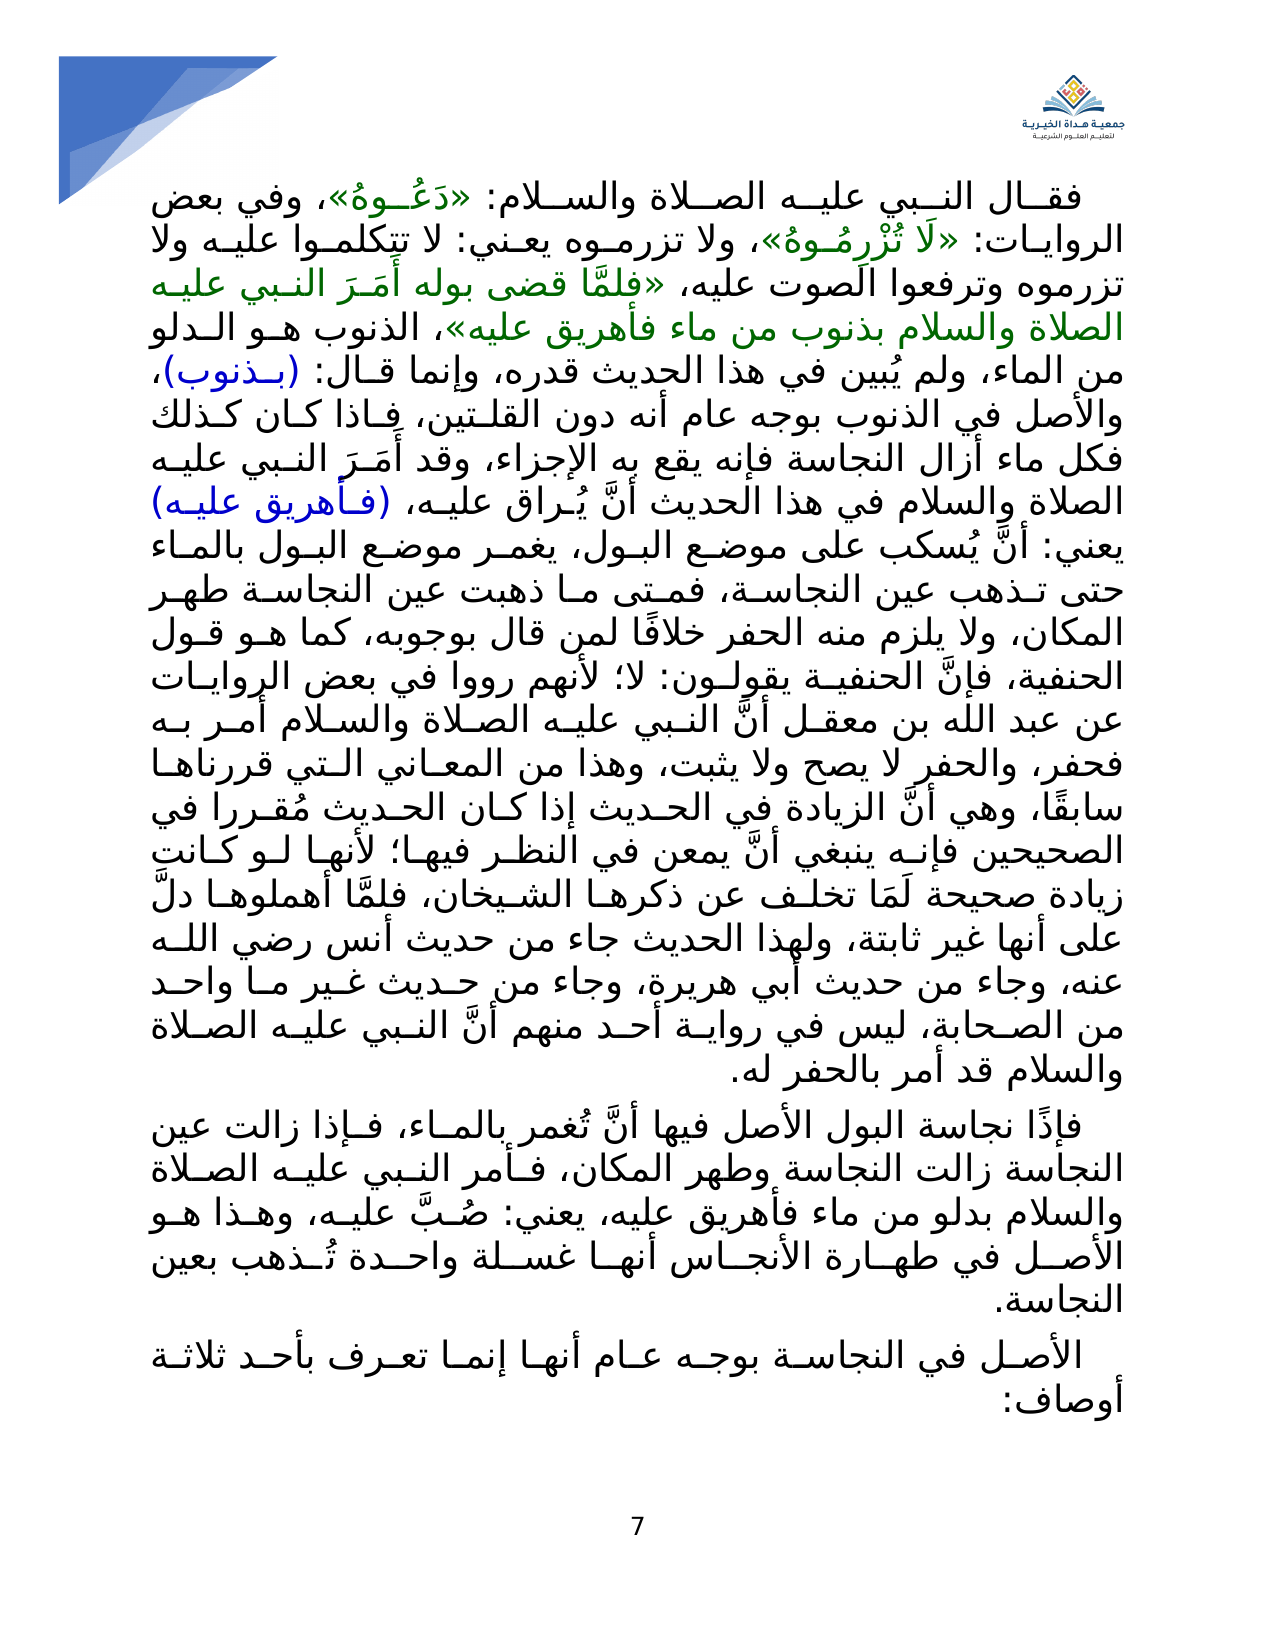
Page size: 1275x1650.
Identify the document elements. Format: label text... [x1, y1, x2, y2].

text فإذًا نجاسة البول الأصل فيها أنَّ تُغمر بالماء، فإذا زالت عين النجاسة زالت النجاسة وطهر المكان، فأمر النبي عليه الصلاة والسلام بدلو من ماء فأهريق عليه، يعني: صُبَّ عليه، وهذا هو الأصل في طهارة الأنجاس أنها غسلة واحدة تُذهب بعين النجاسة. [150, 1103, 1125, 1322]
text الأصل في النجاسة بوجه عام أنها إنما تعرف بأحد ثلاثة أوصاف: [150, 1334, 1125, 1421]
picture [1022, 75, 1125, 141]
picture [69, 68, 279, 206]
text فقال النبي عليه الصلاة والسلام: «دَعُوهُ»، وفي بعض الروايات: «لَا تُزْرِمُوهُ»، ولا تزرموه يعني: لا تتكلموا عليه ولا تزرموه وترفعوا الصوت عليه، «فلمَّا قضى بوله أَمَرَ النبي عليه الصلاة والسلام بذنوب من ماء فأهريق عليه»، الذنوب هو الدلو من الماء، ولم يُبين في هذا الحديث قدره، وإنما قال: (بذنوب)، والأصل في الذنوب بوجه عام أنه دون القلتين، فاذا كان كذلك فكل ماء أزال النجاسة فإنه يقع به الإجزاء، وقد أَمَرَ النبي عليه الصلاة والسلام في هذا الحديث أنَّ يُراق عليه، (فأهريق عليه) يعني: أنَّ يُسكب على موضع البول، يغمر موضع البول بالماء حتى تذهب عين النجاسة، فمتى ما ذهبت عين النجاسة طهر المكان، ولا يلزم منه الحفر خلافًا لمن قال بوجوبه، كما هو قول الحنفية، فإنَّ الحنفية يقولون: لا؛ لأنهم رووا في بعض الروايات عن عبد الله بن معقل أنَّ النبي عليه الصلاة والسلام أمر به فحفر، والحفر لا يصح ولا يثبت، وهذا من المعاني التي قررناها سابقًا، وهي أنَّ الزيادة في الحديث إذا كان الحديث مُقررا في الصحيحين فإنه ينبغي أنَّ يمعن في النظر فيها؛ لأنها لو كانت زيادة صحيحة لَمَا تخلف عن ذكرها الشيخان، فلمَّا أهملوها دلَّ على أنها غير ثابتة، ولهذا الحديث جاء من حديث أنس رضي الله عنه، وجاء من حديث أبي هريرة، وجاء من حديث غير ما واحد من الصحابة، ليس في رواية أحد منهم أنَّ النبي عليه الصلاة والسلام قد أمر بالحفر له. [150, 174, 1125, 1091]
